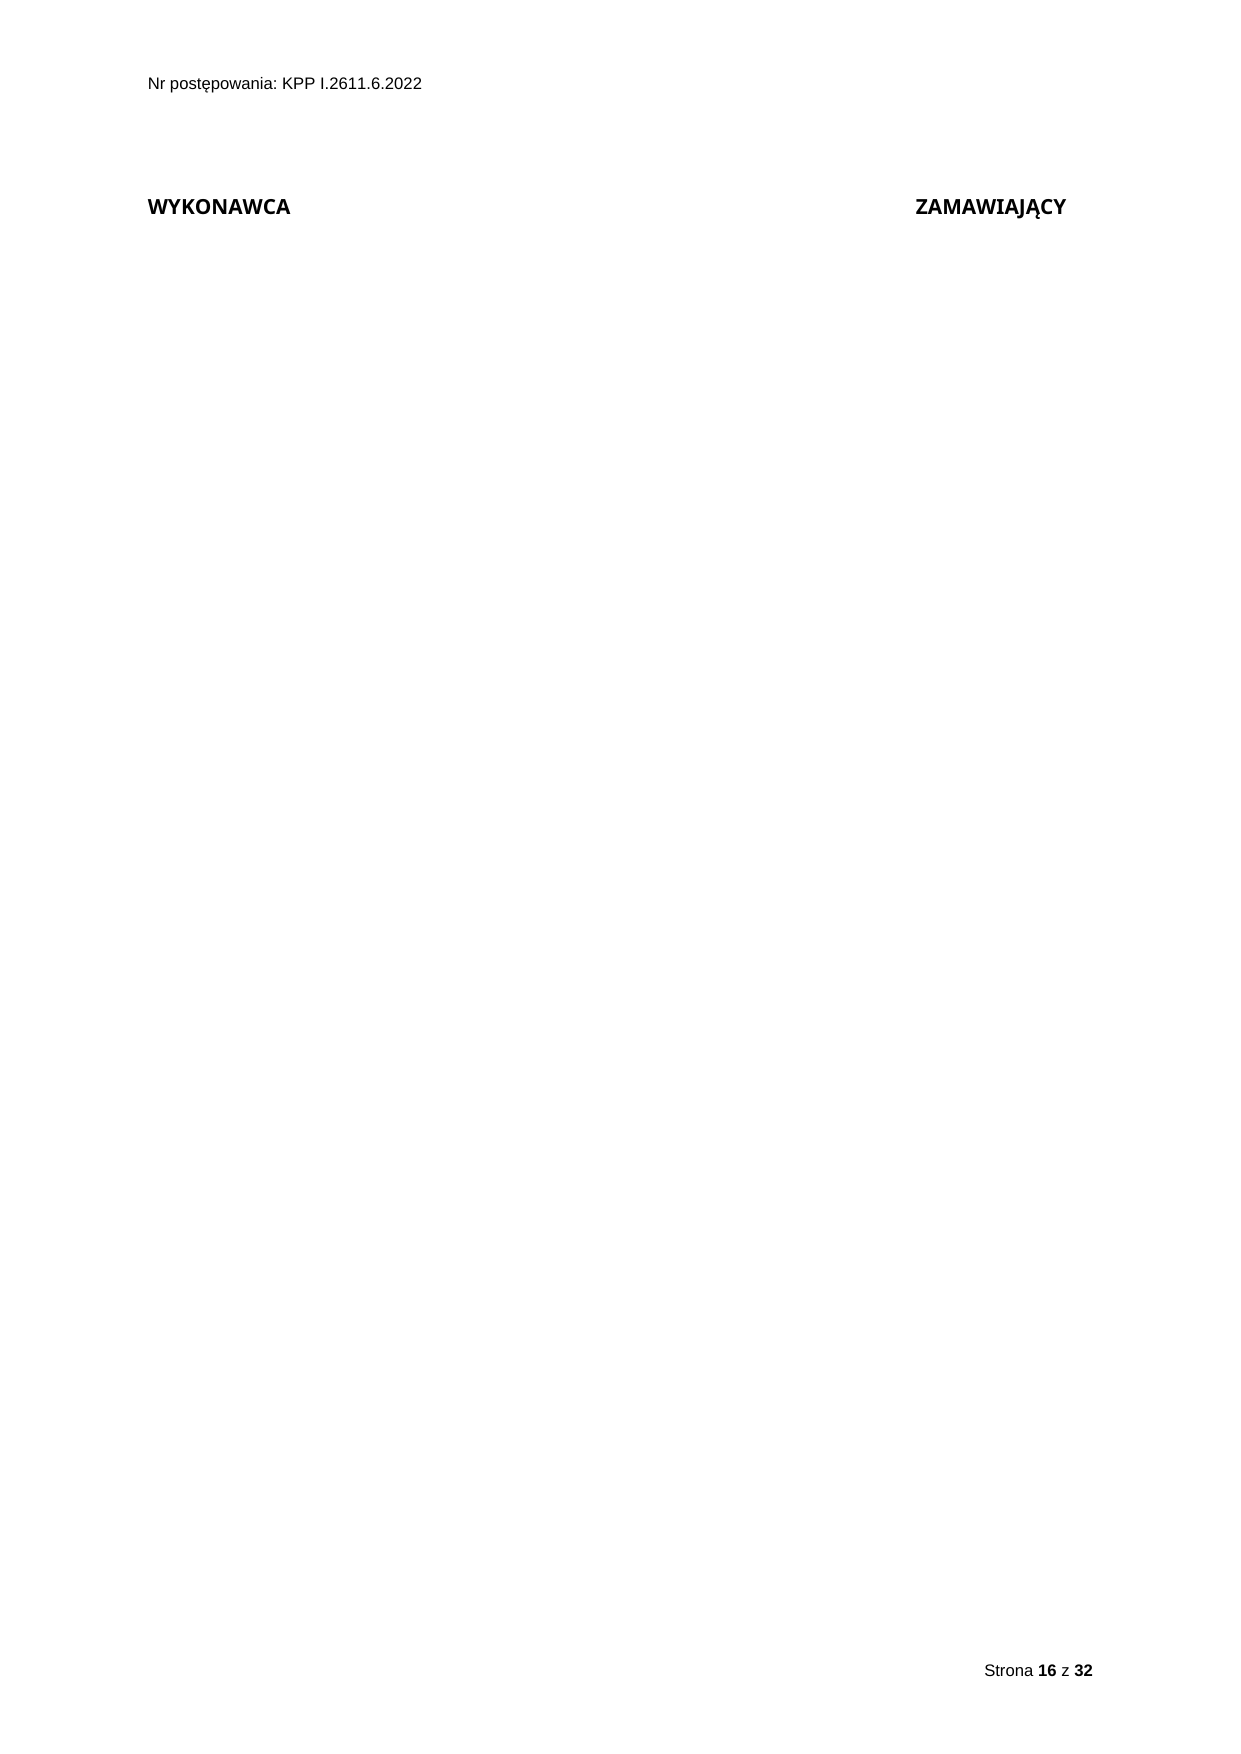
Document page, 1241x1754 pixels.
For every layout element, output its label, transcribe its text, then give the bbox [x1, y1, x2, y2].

text WYKONAWCA ZAMAWIAJĄCY [148, 192, 1092, 221]
